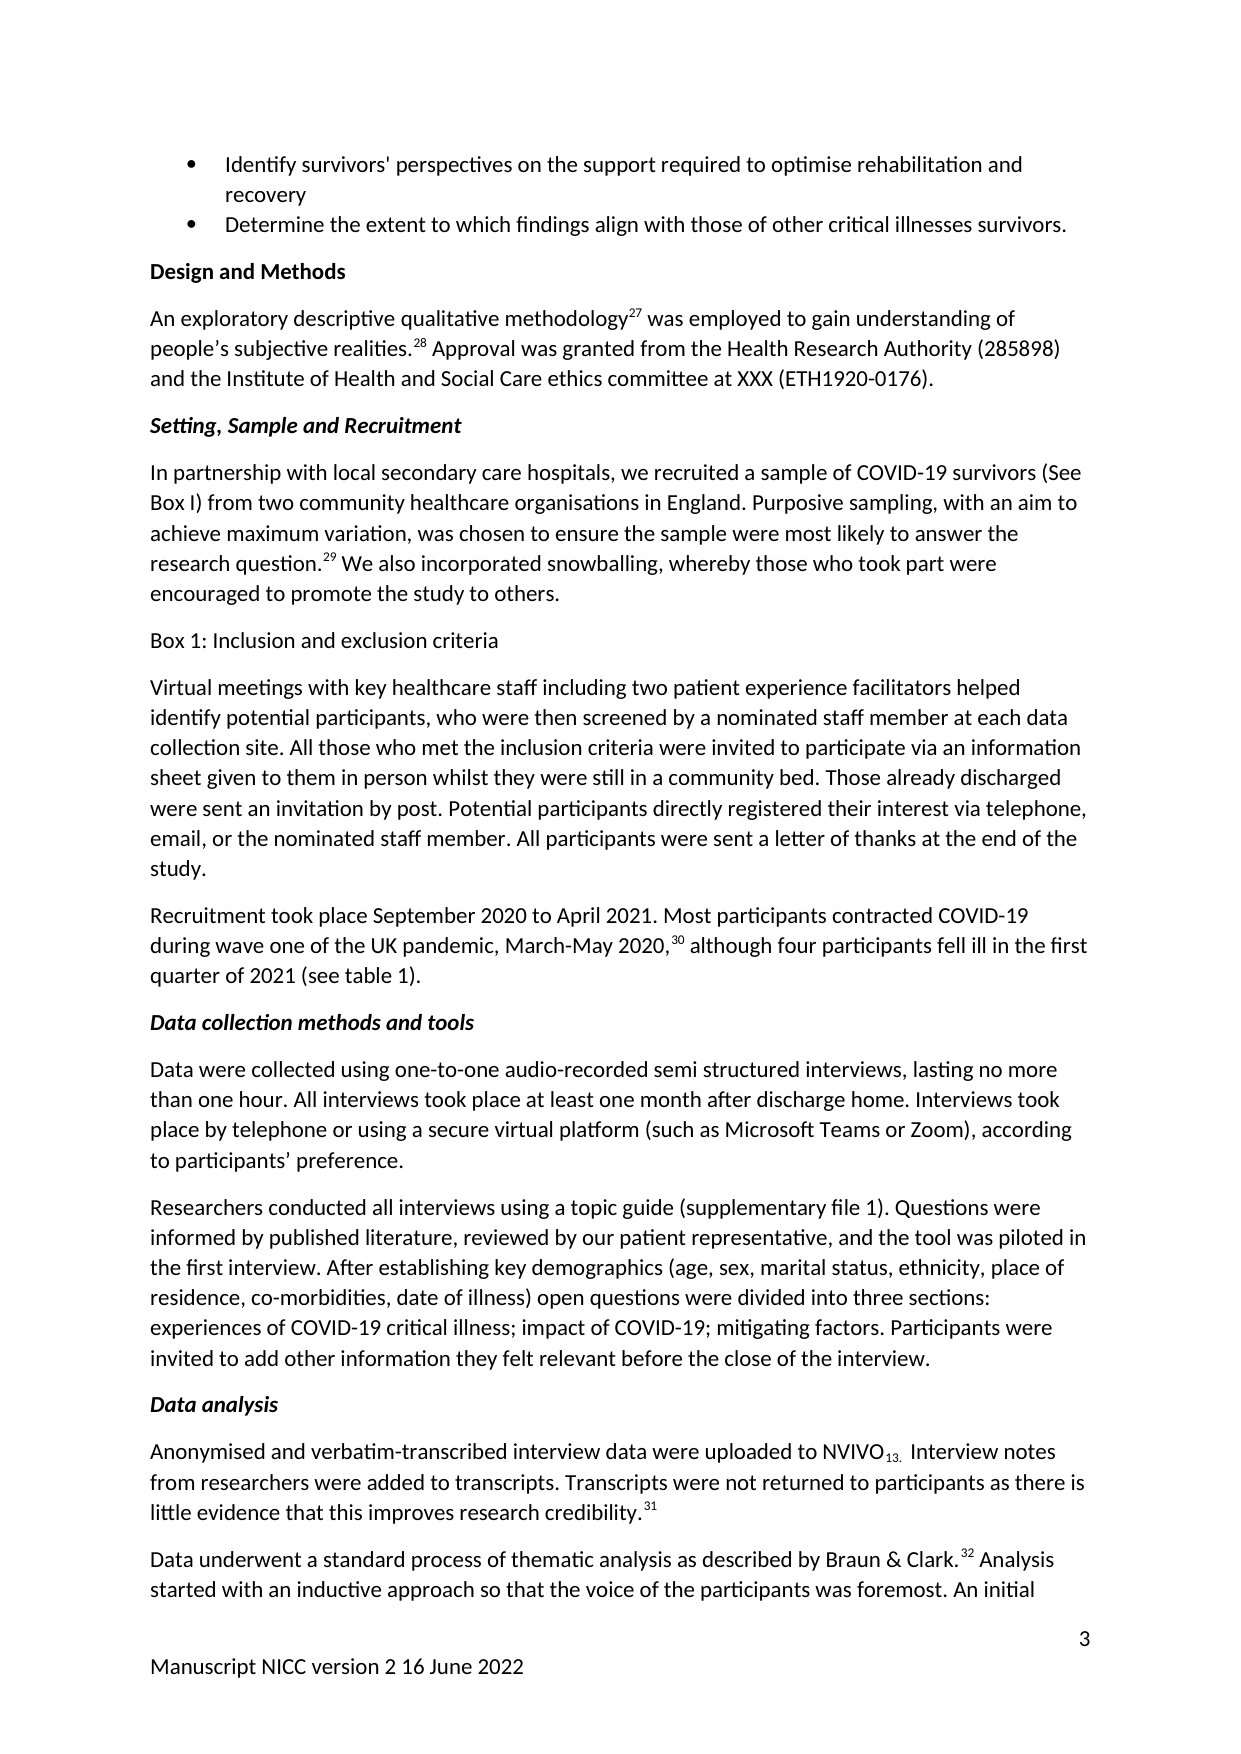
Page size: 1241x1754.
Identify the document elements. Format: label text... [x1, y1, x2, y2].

list Identify survivors' perspectives on the support required to optimise rehabilitation and recovery [187, 150, 1090, 208]
text Virtual meetings with key healthcare staff including two patient experience facilitators helped identify potential participants, who were then screened by a nominated staff member at each data collection site. All those who met the inclusion criteria were invited to participate via an information sheet given to them in person whilst they were still in a community bed. Those already discharged were sent an invitation by post. Potential participants directly registered their interest via telephone, email, or the nominated staff member. All participants were sent a letter of thanks at the end of the study. [150, 673, 1090, 882]
text Data analysis [150, 1391, 1090, 1419]
text Setting, Sample and Recruitment [150, 411, 1090, 439]
text Recruitment took place September 2020 to April 2021. Most participants contracted COVID-19 during wave one of the UK pandemic, March-May 2020,30 although four participants fell ill in the first quarter of 2021 (see table 1). [150, 901, 1090, 989]
text Data were collected using one-to-one audio-recorded semi structured interviews, lasting no more than one hour. All interviews took place at least one month after discharge home. Interviews took place by telephone or using a secure virtual platform (such as Microsoft Teams or Zoom), according to participants’ preference. [150, 1055, 1090, 1174]
text Anonymised and verbatim-transcribed interview data were uploaded to NVIVO13. Interview notes from researchers were added to transcripts. Transcripts were not returned to participants as there is little evidence that this improves research credibility.31 [150, 1437, 1090, 1526]
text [150, 1545, 1090, 1603]
text Box 1: Inclusion and exclusion criteria [150, 626, 1090, 654]
text Researchers conducted all interviews using a topic guide (supplementary file 1). Questions were informed by published literature, reviewed by our patient representative, and the tool was piloted in the first interview. After establishing key demographics (age, sex, marital status, ethnicity, place of residence, co-morbidities, date of illness) open questions were divided into three sections: experiences of COVID-19 critical illness; impact of COVID-19; mitigating factors. Participants were invited to add other information they felt relevant before the close of the interview. [150, 1193, 1090, 1372]
text Data collection methods and tools [150, 1008, 1090, 1036]
text In partnership with local secondary care hospitals, we recruited a sample of COVID-19 survivors (See Box I) from two community healthcare organisations in England. Purposive sampling, with an aim to achieve maximum variation, was chosen to ensure the sample were most likely to answer the research question.29 We also incorporated snowballing, whereby those who took part were encouraged to promote the study to others. [150, 458, 1090, 607]
list Determine the extent to which findings align with those of other critical illnesses survivors. [187, 210, 1090, 238]
text An exploratory descriptive qualitative methodology27 was employed to gain understanding of people’s subjective realities.28 Approval was granted from the Health Research Authority (285898) and the Institute of Health and Social Care ethics committee at XXX (ETH1920-0176). [150, 304, 1090, 393]
text Design and Methods [150, 257, 1090, 285]
